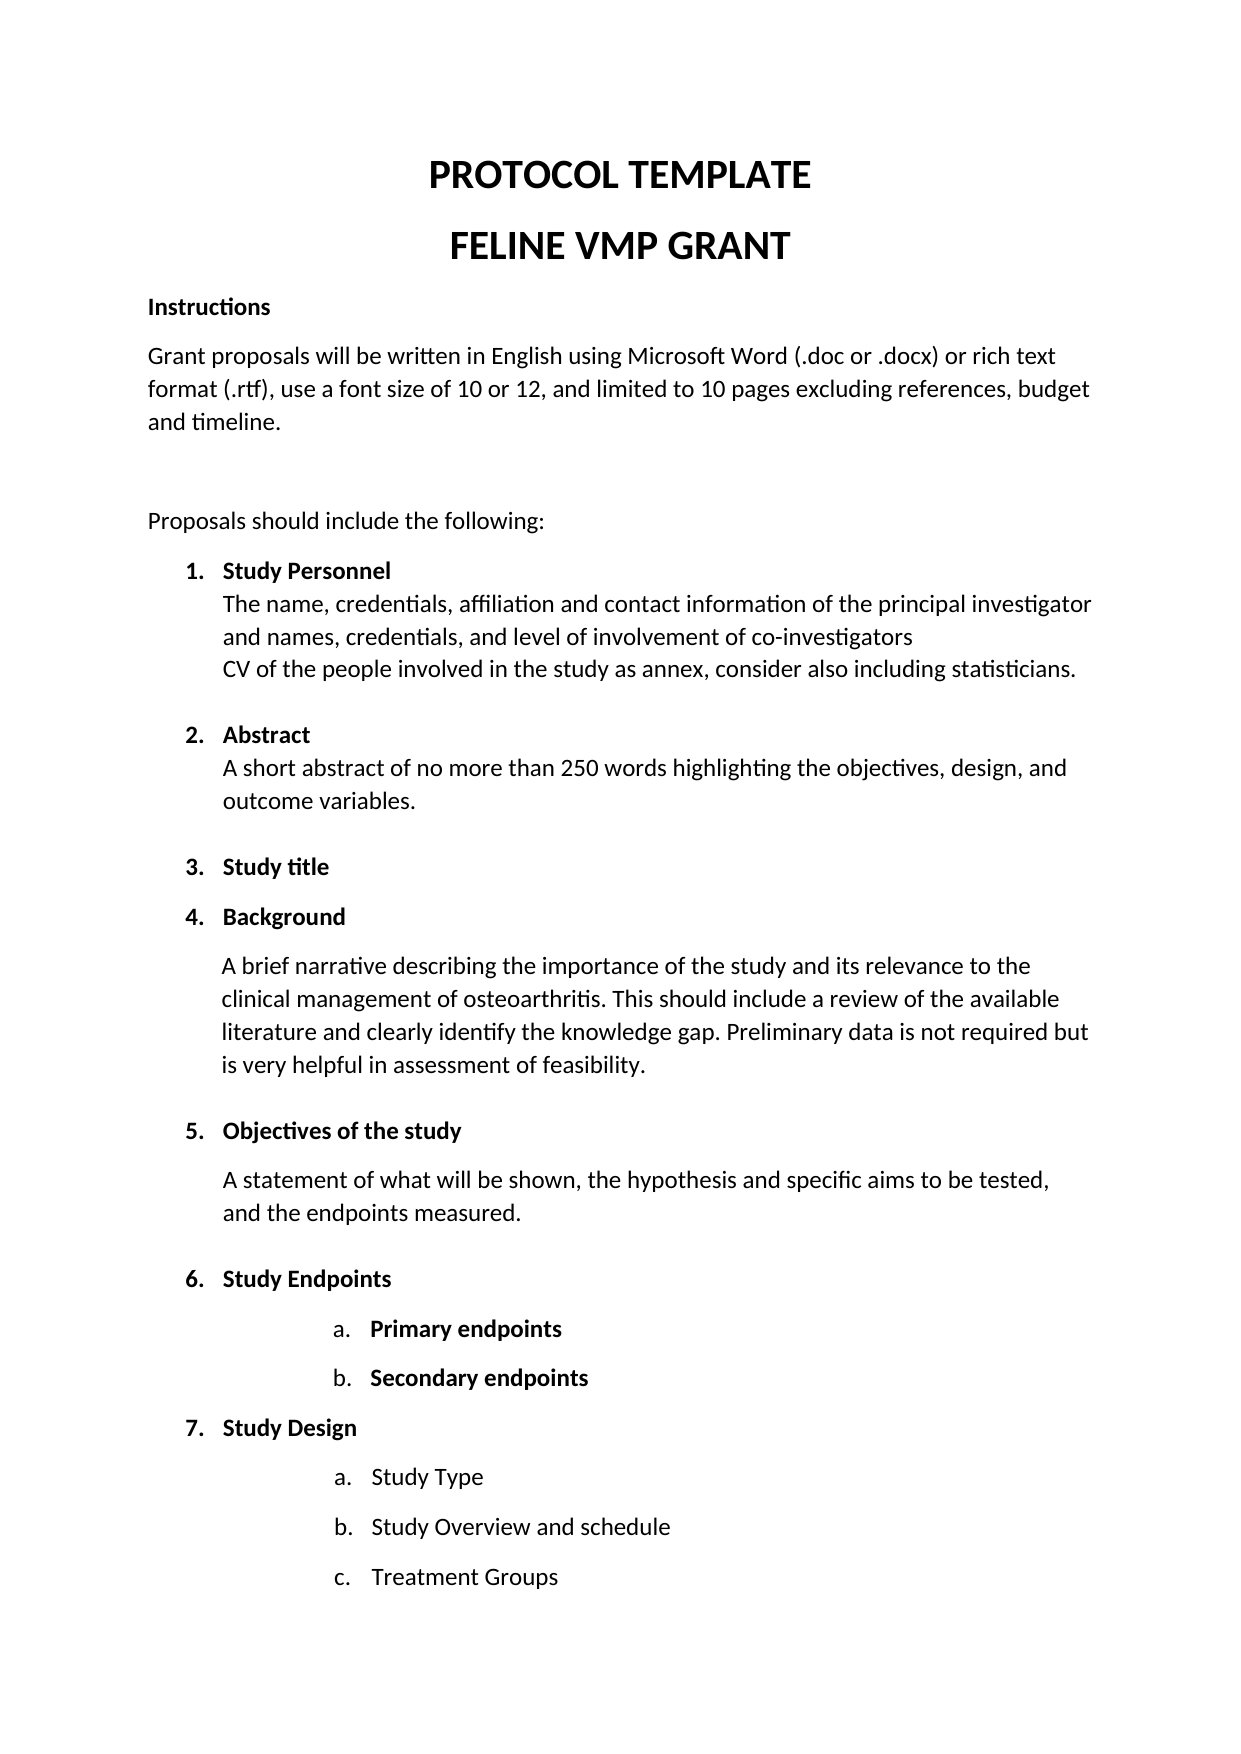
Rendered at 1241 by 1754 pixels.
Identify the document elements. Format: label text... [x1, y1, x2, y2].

list The name, credentials, affiliation and contact information of the principal investigator and names, credentials, and level of involvement of co-investigators [223, 588, 1093, 651]
list Study Overview and schedule [334, 1511, 1093, 1542]
list Primary endpoints [333, 1313, 1093, 1343]
text Proposals should include the following: [148, 505, 1093, 536]
text Instructions [148, 291, 1093, 321]
text FELINE VMP GRANT [148, 219, 1093, 270]
list Study title [185, 851, 1093, 882]
list Treatment Groups [334, 1561, 1093, 1591]
list Study Type [334, 1462, 1093, 1492]
list CV of the people involved in the study as annex, consider also including statisticians. [223, 654, 1093, 684]
text PROTOCOL TEMPLATE [148, 148, 1093, 198]
list Secondary endpoints [333, 1362, 1093, 1393]
list Study Design [185, 1412, 1093, 1442]
list Abstract [185, 719, 1093, 750]
text Grant proposals will be written in English using Microsoft Word (.doc or .docx) or rich text format (.rtf), use a font size of 10 or 12, and limited to 10 pages excluding references, budget and timeline. [148, 340, 1093, 437]
list Background [185, 901, 1093, 931]
list Objectives of the study [185, 1115, 1093, 1145]
list A short abstract of no more than 250 words highlighting the objectives, design, and outcome variables. [223, 752, 1093, 816]
list A statement of what will be shown, the hypothesis and specific aims to be tested, and the endpoints measured. [223, 1164, 1093, 1228]
text A brief narrative describing the importance of the study and its relevance to the clinical management of osteoarthritis. This should include a review of the available literature and clearly identify the knowledge gap. Preliminary data is not required but is very helpful in assessment of feasibility. [221, 950, 1093, 1079]
list Study Endpoints [185, 1263, 1093, 1294]
list Study Personnel [185, 555, 1093, 585]
